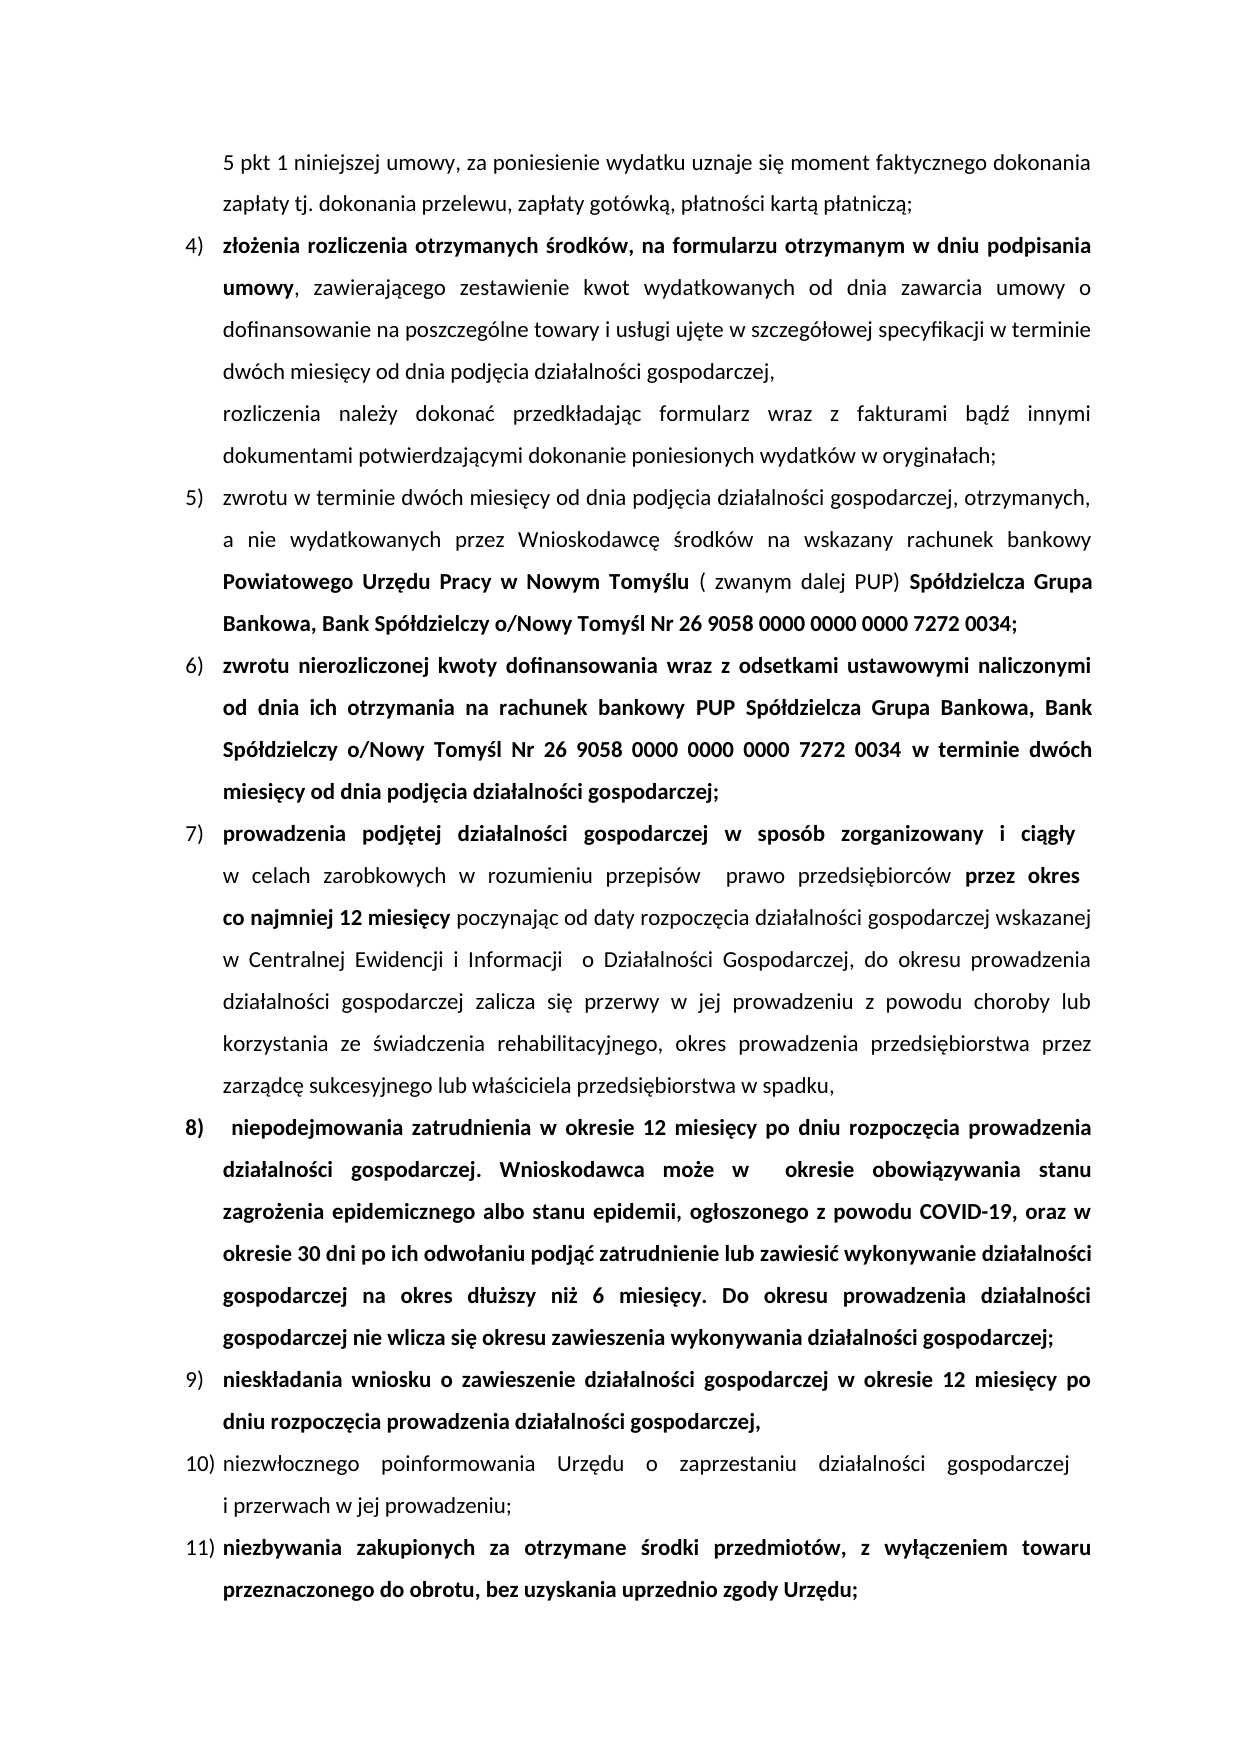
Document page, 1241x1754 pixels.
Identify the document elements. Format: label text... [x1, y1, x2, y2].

list zwrotu nierozliczonej kwoty dofinansowania wraz z odsetkami ustawowymi naliczonymi od dnia ich otrzymania na rachunek bankowy PUP Spółdzielcza Grupa Bankowa, Bank Spółdzielczy o/Nowy Tomyśl Nr 26 9058 0000 0000 0000 7272 0034 w terminie dwóch miesięcy od dnia podjęcia działalności gospodarczej; [185, 651, 1093, 805]
list prowadzenia podjętej działalności gospodarczej w sposób zorganizowany i ciągły w celach zarobkowych w rozumieniu przepisów prawo przedsiębiorców przez okres co najmniej 12 miesięcy poczynając od daty rozpoczęcia działalności gospodarczej wskazanej w Centralnej Ewidencji i Informacji o Działalności Gospodarczej, do okresu prowadzenia działalności gospodarczej zalicza się przerwy w jej prowadzeniu z powodu choroby lub korzystania ze świadczenia rehabilitacyjnego, okres prowadzenia przedsiębiorstwa przez zarządcę sukcesyjnego lub właściciela przedsiębiorstwa w spadku, [185, 819, 1093, 1099]
list złożenia rozliczenia otrzymanych środków, na formularzu otrzymanym w dniu podpisania umowy, zawierającego zestawienie kwot wydatkowanych od dnia zawarcia umowy o dofinansowanie na poszczególne towary i usługi ujęte w szczegółowej specyfikacji w terminie dwóch miesięcy od dnia podjęcia działalności gospodarczej, [185, 232, 1093, 386]
list niezwłocznego poinformowania Urzędu o zaprzestaniu działalności gospodarczej i przerwach w jej prowadzeniu; [185, 1449, 1093, 1519]
list nieskładania wniosku o zawieszenie działalności gospodarczej w okresie 12 miesięcy po dniu rozpoczęcia prowadzenia działalności gospodarczej, [185, 1365, 1093, 1435]
list niepodejmowania zatrudnienia w okresie 12 miesięcy po dniu rozpoczęcia prowadzenia działalności gospodarczej. Wnioskodawca może w okresie obowiązywania stanu zagrożenia epidemicznego albo stanu epidemii, ogłoszonego z powodu COVID-19, oraz w okresie 30 dni po ich odwołaniu podjąć zatrudnienie lub zawiesić wykonywanie działalności gospodarczej na okres dłuższy niż 6 miesięcy. Do okresu prowadzenia działalności gospodarczej nie wlicza się okresu zawieszenia wykonywania działalności gospodarczej; [185, 1113, 1093, 1351]
text rozliczenia należy dokonać przedkładając formularz wraz z fakturami bądź innymi dokumentami potwierdzającymi dokonanie poniesionych wydatków w oryginałach; [223, 399, 1093, 469]
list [185, 148, 1093, 218]
list zwrotu w terminie dwóch miesięcy od dnia podjęcia działalności gospodarczej, otrzymanych, a nie wydatkowanych przez Wnioskodawcę środków na wskazany rachunek bankowy Powiatowego Urzędu Pracy w Nowym Tomyślu ( zwanym dalej PUP) Spółdzielcza Grupa Bankowa, Bank Spółdzielczy o/Nowy Tomyśl Nr 26 9058 0000 0000 0000 7272 0034; [185, 483, 1093, 637]
list niezbywania zakupionych za otrzymane środki przedmiotów, z wyłączeniem towaru przeznaczonego do obrotu, bez uzyskania uprzednio zgody Urzędu; [185, 1533, 1093, 1603]
